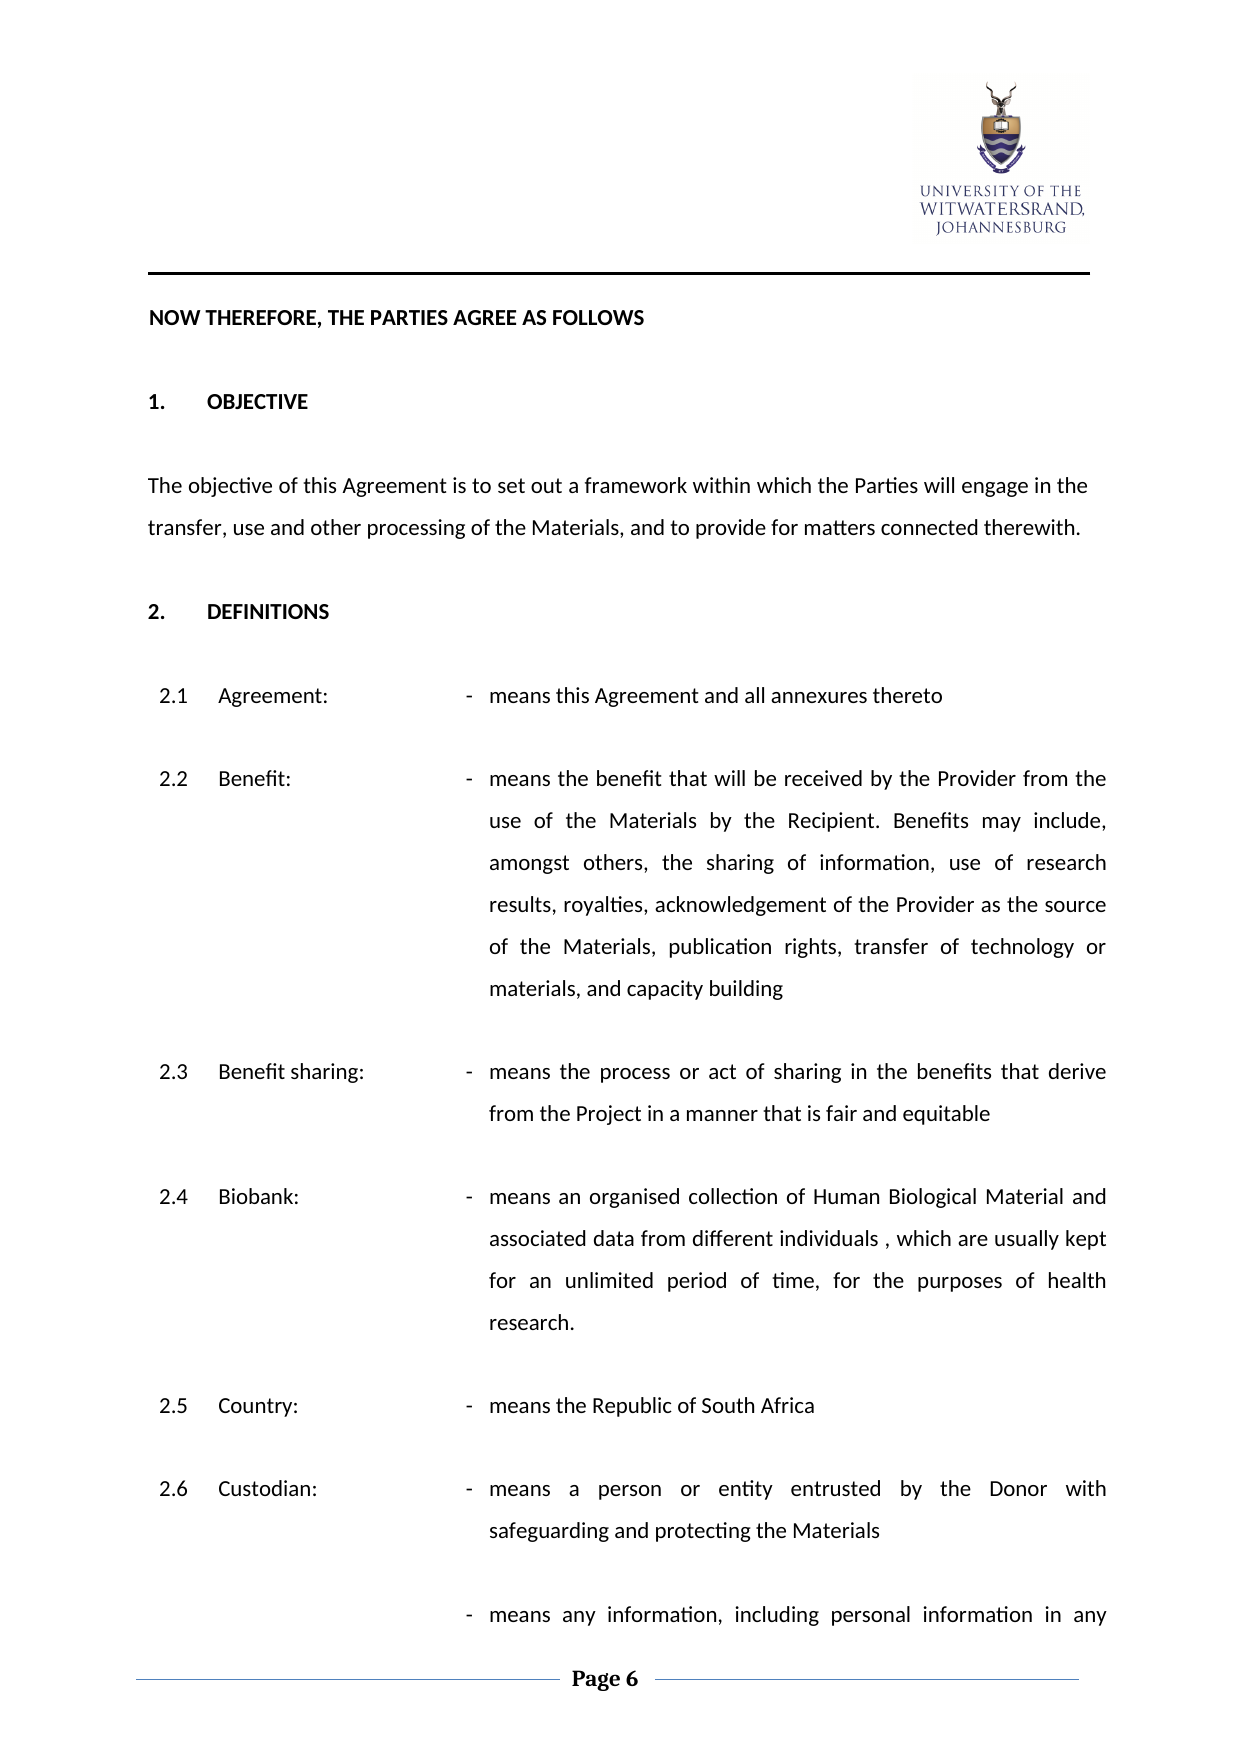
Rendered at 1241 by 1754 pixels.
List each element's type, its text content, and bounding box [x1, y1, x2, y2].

table_cell Biobank: [144, 1182, 454, 1391]
table_cell means the Republic of South Africa [454, 1391, 1119, 1474]
list The objective of this Agreement is to set out a framework within which the Parties will engage in the transfer, use and other processing of the Materials, and to provide for matters connected therewith. [148, 471, 1090, 541]
table_cell Country: [144, 1391, 454, 1474]
table_cell Benefit sharing: [144, 1057, 454, 1182]
table_cell Benefit: [144, 764, 454, 1057]
table_cell means an organised collection of Human Biological Material and associated data from different individuals , which are usually kept for an unlimited period of time, for the purposes of health research. [454, 1182, 1119, 1391]
table_header means this Agreement and all annexures thereto [454, 681, 1119, 764]
list DEFINITIONS [148, 597, 1090, 625]
table_cell means the process or act of sharing in the benefits that derive from the Project in a manner that is fair and equitable [454, 1057, 1119, 1182]
table_header Agreement: [144, 681, 454, 764]
picture [912, 73, 1091, 244]
table_cell means the benefit that will be received by the Provider from the use of the Materials by the Recipient. Benefits may include, amongst others, the sharing of information, use of research results, royalties, acknowledgement of the Provider as the source of the Materials, publication rights, transfer of technology or materials, and capacity building [454, 764, 1119, 1057]
list OBJECTIVE [148, 387, 1090, 415]
table_cell Custodian: Data [144, 1474, 454, 1628]
text NOW THEREFORE, THE PARTIES AGREE AS FOLLOWS [149, 303, 1090, 331]
